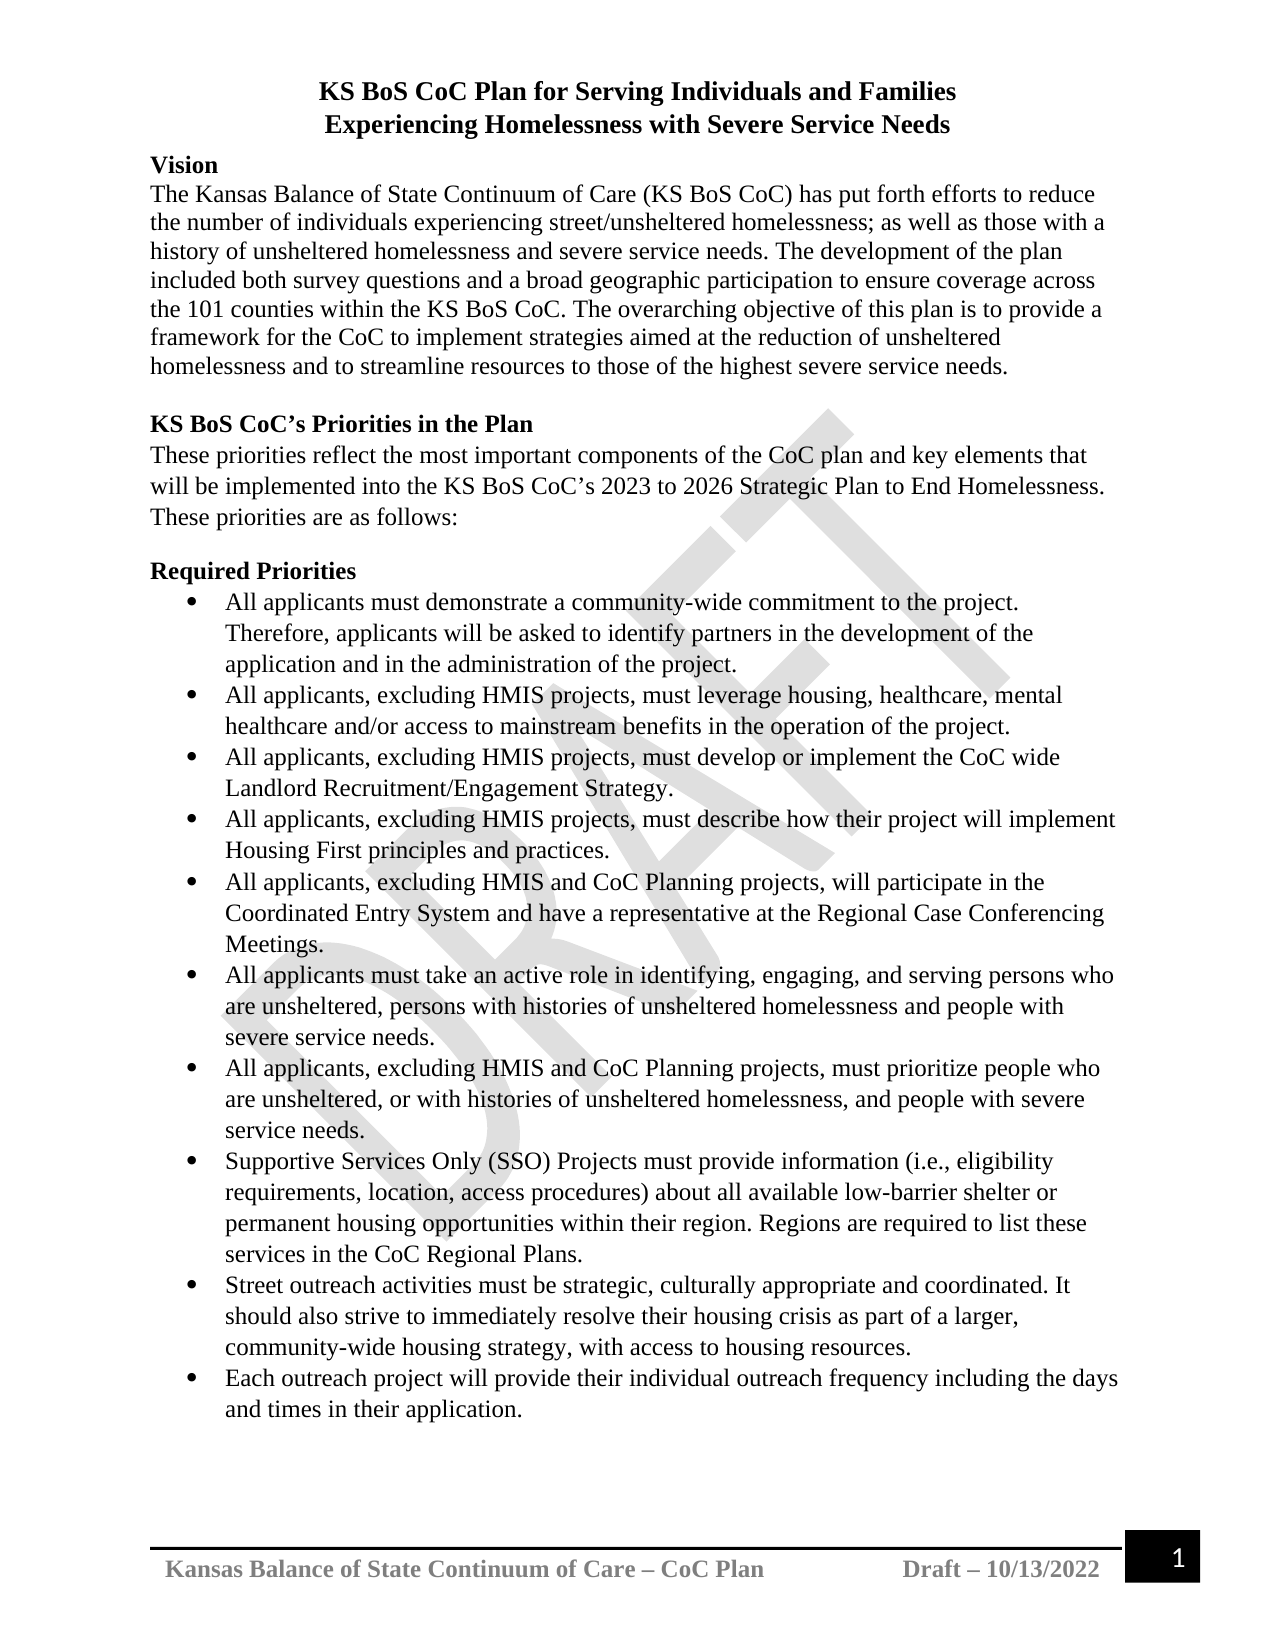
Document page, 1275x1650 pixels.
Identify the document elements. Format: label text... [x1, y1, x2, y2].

list All applicants, excluding HMIS projects, must develop or implement the CoC wide Landlord Recruitment/Engagement Strategy. [187, 742, 1125, 802]
list All applicants, excluding HMIS projects, must describe how their project will implement Housing First principles and practices. [187, 804, 1125, 864]
text The Kansas Balance of State Continuum of Care (KS BoS CoC) has put forth efforts to reduce the number of individuals experiencing street/unsheltered homelessness; as well as those with a history of unsheltered homelessness and severe service needs. The development of the plan included both survey questions and a broad geographic participation to ensure coverage across the 101 counties within the KS BoS CoC. The overarching objective of this plan is to provide a framework for the CoC to implement strategies aimed at the reduction of unsheltered homelessness and to streamline resources to those of the highest severe service needs. [150, 179, 1125, 380]
list All applicants must demonstrate a community-wide commitment to the project. Therefore, applicants will be asked to identify partners in the development of the application and in the administration of the project. [187, 587, 1125, 678]
list All applicants must take an active role in identifying, engaging, and serving persons who are unsheltered, persons with histories of unsheltered homelessness and people with severe service needs. [187, 960, 1125, 1051]
list All applicants, excluding HMIS and CoC Planning projects, will participate in the Coordinated Entry System and have a representative at the Regional Case Conferencing Meetings. [187, 867, 1125, 957]
text Vision [150, 150, 1125, 179]
list Each outreach project will provide their individual outreach frequency including the days and times in their application. [187, 1363, 1125, 1423]
list All applicants, excluding HMIS and CoC Planning projects, must prioritize people who are unsheltered, or with histories of unsheltered homelessness, and people with severe service needs. [187, 1053, 1125, 1144]
list Street outreach activities must be strategic, culturally appropriate and coordinated. It should also strive to immediately resolve their housing crisis as part of a larger, community-wide housing strategy, with access to housing resources. [187, 1270, 1125, 1361]
list Supportive Services Only (SSO) Projects must provide information (i.e., eligibility requirements, location, access procedures) about all available low-barrier shelter or permanent housing opportunities within their region. Regions are required to list these services in the CoC Regional Plans. [187, 1146, 1125, 1268]
text These priorities reflect the most important components of the CoC plan and key elements that will be implemented into the KS BoS CoC’s 2023 to 2026 Strategic Plan to End Homelessness. These priorities are as follows: [150, 440, 1125, 531]
text Required Priorities [150, 556, 1125, 585]
list All applicants, excluding HMIS projects, must leverage housing, healthcare, mental healthcare and/or access to mainstream benefits in the operation of the project. [187, 680, 1125, 740]
text KS BoS CoC’s Priorities in the Plan [150, 409, 1125, 437]
